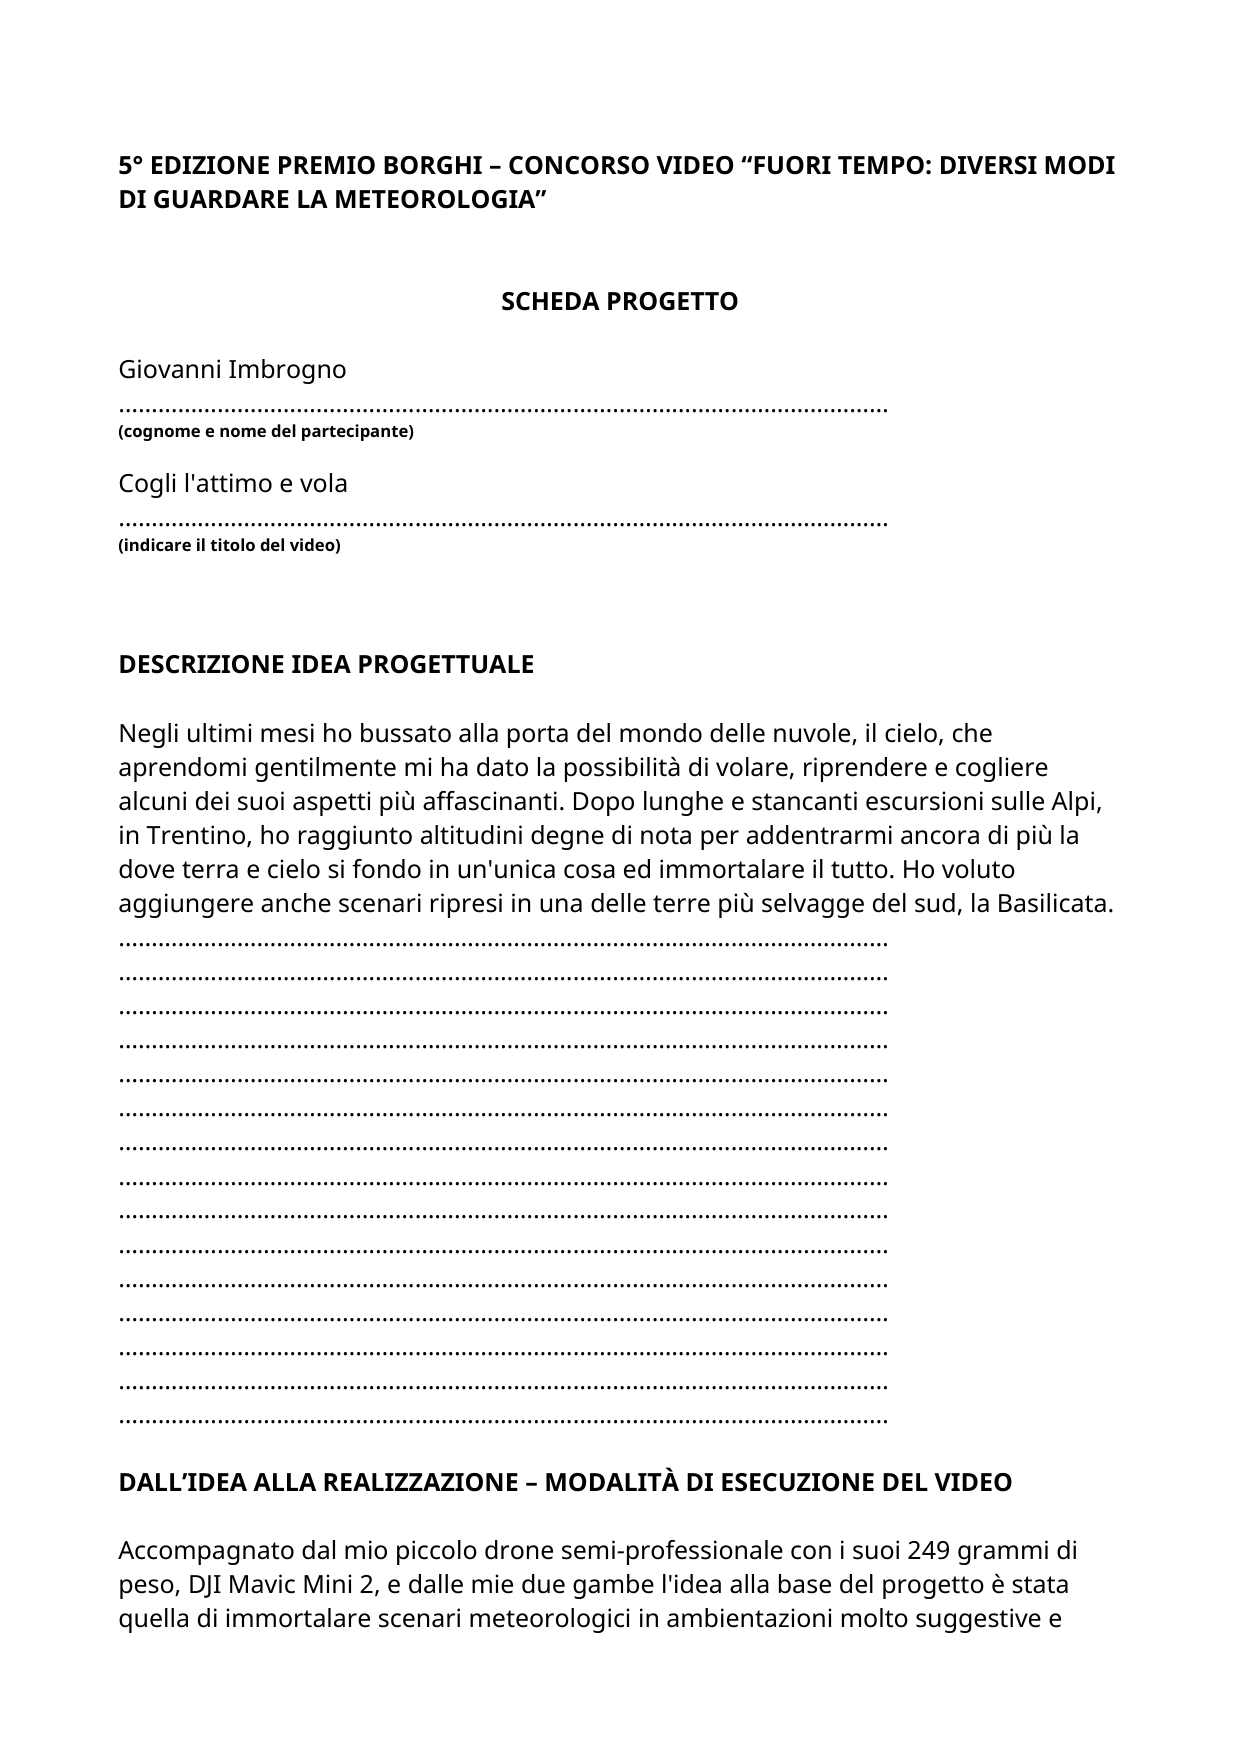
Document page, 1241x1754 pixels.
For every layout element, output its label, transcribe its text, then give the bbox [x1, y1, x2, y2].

text Negli ultimi mesi ho bussato alla porta del mondo delle nuvole, il cielo, che aprendomi gentilmente mi ha dato la possibilità di volare, riprendere e cogliere alcuni dei suoi aspetti più affascinanti. Dopo lunghe e stancanti escursioni sulle Alpi, in Trentino, ho raggiunto altitudini degne di nota per addentrarmi ancora di più la dove terra e cielo si fondo in un'unica cosa ed immortalare il tutto. Ho voluto aggiungere anche scenari ripresi in una delle terre più selvagge del sud, la Basilicata.……………………………………………………………………………………………………… [118, 715, 1122, 954]
text ……………………………………………………………………………………………………… [118, 1090, 1122, 1124]
text ……………………………………………………………………………………………………… [118, 988, 1122, 1022]
text ……………………………………………………………………………………………………… [118, 1260, 1122, 1294]
text Giovanni Imbrogno [118, 352, 1122, 386]
text ……………………………………………………………………………………………………… [118, 1294, 1122, 1328]
text ……………………………………………………………………………………………………… [118, 954, 1122, 988]
text ……………………………………………………………………………………………………… [118, 1397, 1122, 1431]
text ……………………………………………………………………………………………………… [118, 1124, 1122, 1158]
text ……………………………………………………………………………………………………… [118, 1226, 1122, 1260]
text ……………………………………………………………………………………………………… [118, 1362, 1122, 1397]
text ……………………………………………………………………………………………………… [118, 499, 1122, 534]
text Cogli l'attimo e vola [118, 466, 1122, 499]
text ……………………………………………………………………………………………………… [118, 1192, 1122, 1226]
text ……………………………………………………………………………………………………… [118, 1158, 1122, 1192]
text ……………………………………………………………………………………………………… [118, 386, 1122, 420]
text (cognome e nome del partecipante) [118, 420, 1122, 443]
text 5° EDIZIONE PREMIO BORGHI – CONCORSO VIDEO “FUORI TEMPO: DIVERSI MODI DI GUARDARE LA METEOROLOGIA” [118, 148, 1122, 216]
text DESCRIZIONE IDEA PROGETTUALE [118, 647, 1122, 681]
text ……………………………………………………………………………………………………… [118, 1022, 1122, 1056]
text (indicare il titolo del video) [118, 534, 1122, 556]
text SCHEDA PROGETTO [118, 284, 1122, 318]
text ……………………………………………………………………………………………………… [118, 1328, 1122, 1362]
text DALL’IDEA ALLA REALIZZAZIONE – MODALITÀ DI ESECUZIONE DEL VIDEO [118, 1465, 1122, 1499]
text ……………………………………………………………………………………………………… [118, 1056, 1122, 1090]
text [118, 1533, 1122, 1635]
